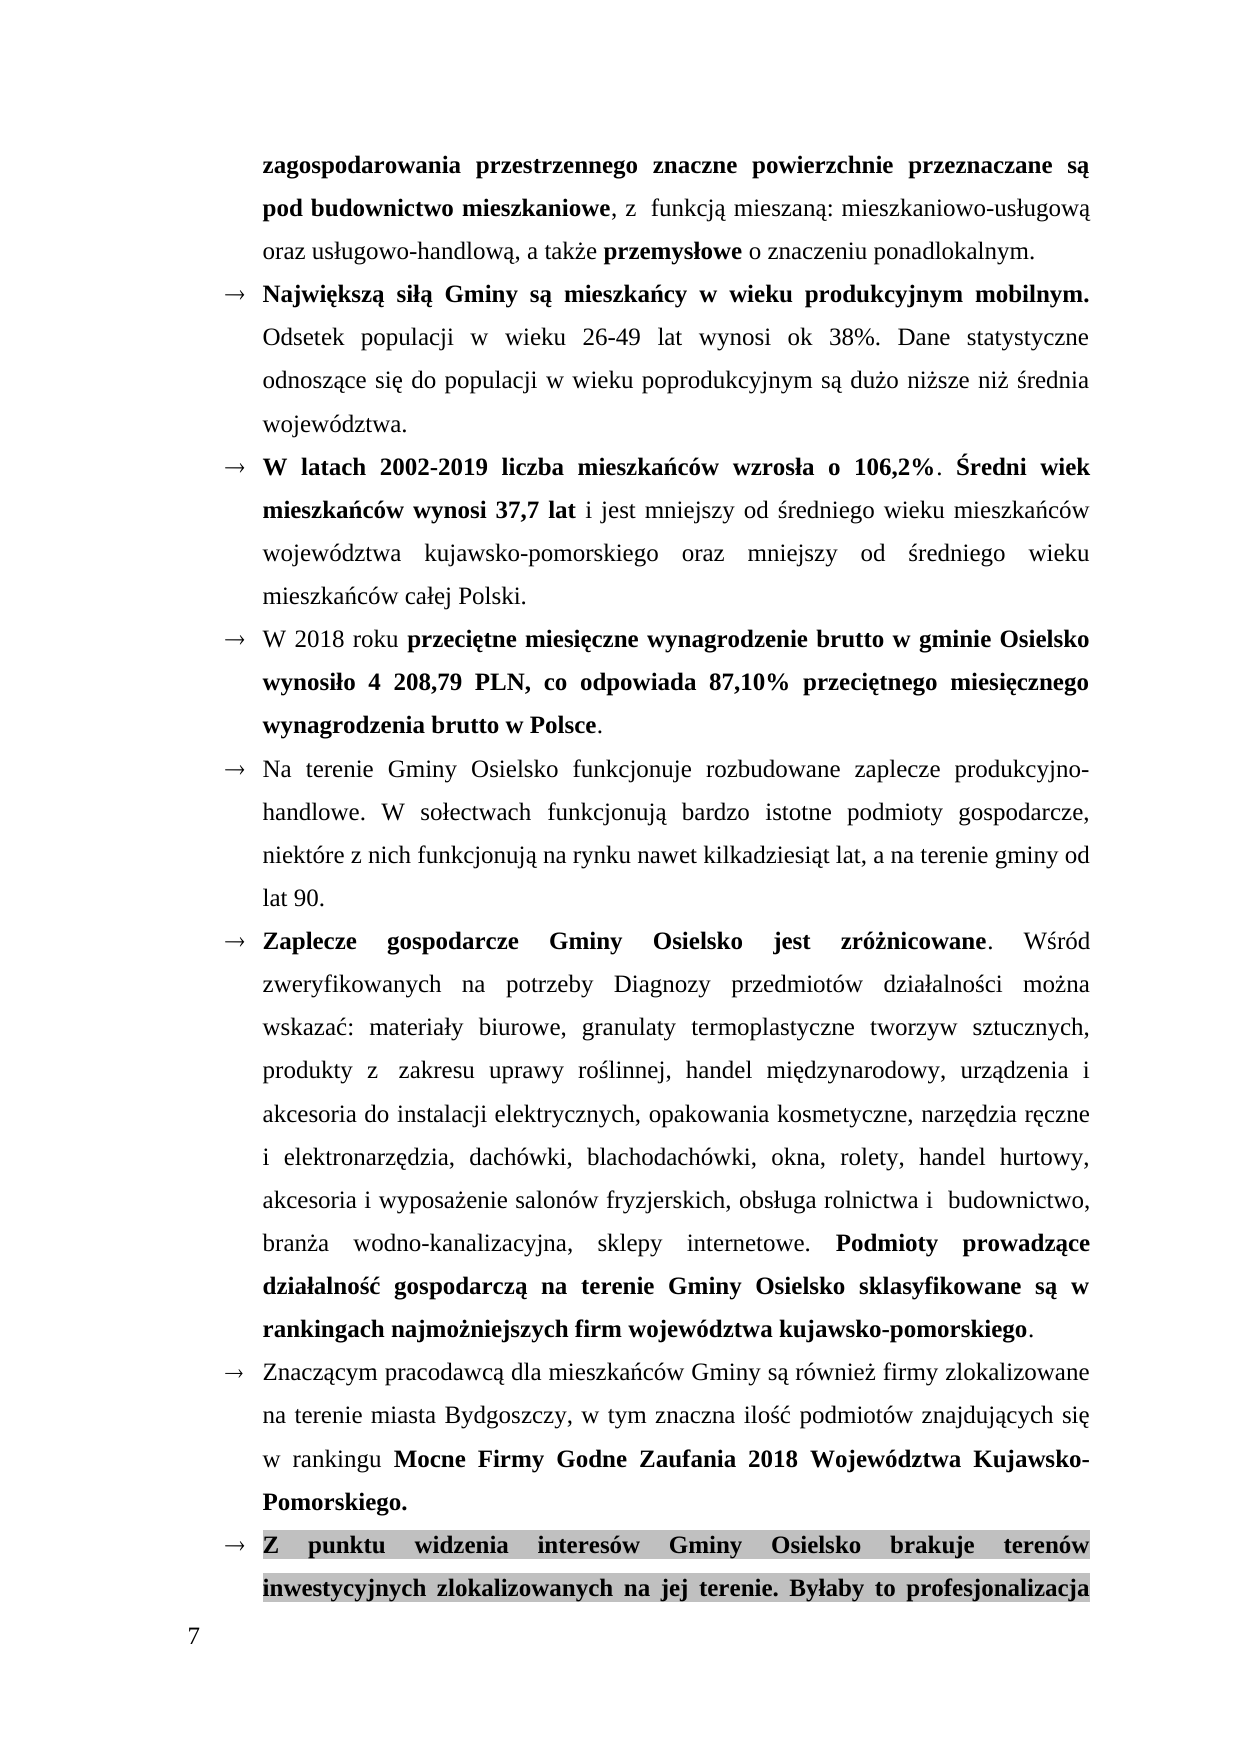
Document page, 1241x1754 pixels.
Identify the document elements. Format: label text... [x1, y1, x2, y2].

list Zaplecze gospodarcze Gminy Osielsko jest zróżnicowane. Wśród zweryfikowanych na potrzeby Diagnozy przedmiotów działalności można wskazać: materiały biurowe, granulaty termoplastyczne tworzyw sztucznych, produkty z zakresu uprawy roślinnej, handel międzynarodowy, urządzenia i akcesoria do instalacji elektrycznych, opakowania kosmetyczne, narzędzia ręczne i elektronarzędzia, dachówki, blachodachówki, okna, rolety, handel hurtowy, akcesoria i wyposażenie salonów fryzjerskich, obsługa rolnictwa i budownictwo, branża wodno-kanalizacyjna, sklepy internetowe. Podmioty prowadzące działalność gospodarczą na terenie Gminy Osielsko sklasyfikowane są w rankingach najmożniejszych firm województwa kujawsko-pomorskiego. [225, 926, 1090, 1343]
list Największą siłą Gminy są mieszkańcy w wieku produkcyjnym mobilnym. Odsetek populacji w wieku 26-49 lat wynosi ok 38%. Dane statystyczne odnoszące się do populacji w wieku poprodukcyjnym są dużo niższe niż średnia województwa. [225, 279, 1090, 437]
list Znaczącym pracodawcą dla mieszkańców Gminy są również firmy zlokalizowane na terenie miasta Bydgoszczy, w tym znaczna ilość podmiotów znajdujących się w rankingu Mocne Firmy Godne Zaufania 2018 Województwa Kujawsko-Pomorskiego. [225, 1357, 1090, 1516]
list Na terenie Gminy Osielsko funkcjonuje rozbudowane zaplecze produkcyjno-handlowe. W sołectwach funkcjonują bardzo istotne podmioty gospodarcze, niektóre z nich funkcjonują na rynku nawet kilkadziesiąt lat, a na terenie gminy od lat 90. [225, 754, 1090, 912]
list W latach 2002-2019 liczba mieszkańców wzrosła o 106,2%. Średni wiek mieszkańców wynosi 37,7 lat i jest mniejszy od średniego wieku mieszkańców województwa kujawsko-pomorskiego oraz mniejszy od średniego wieku mieszkańców całej Polski. [225, 452, 1090, 610]
list W 2018 roku przeciętne miesięczne wynagrodzenie brutto w gminie Osielsko wynosiło 4 208,79 PLN, co odpowiada 87,10% przeciętnego miesięcznego wynagrodzenia brutto w Polsce. [225, 624, 1090, 739]
